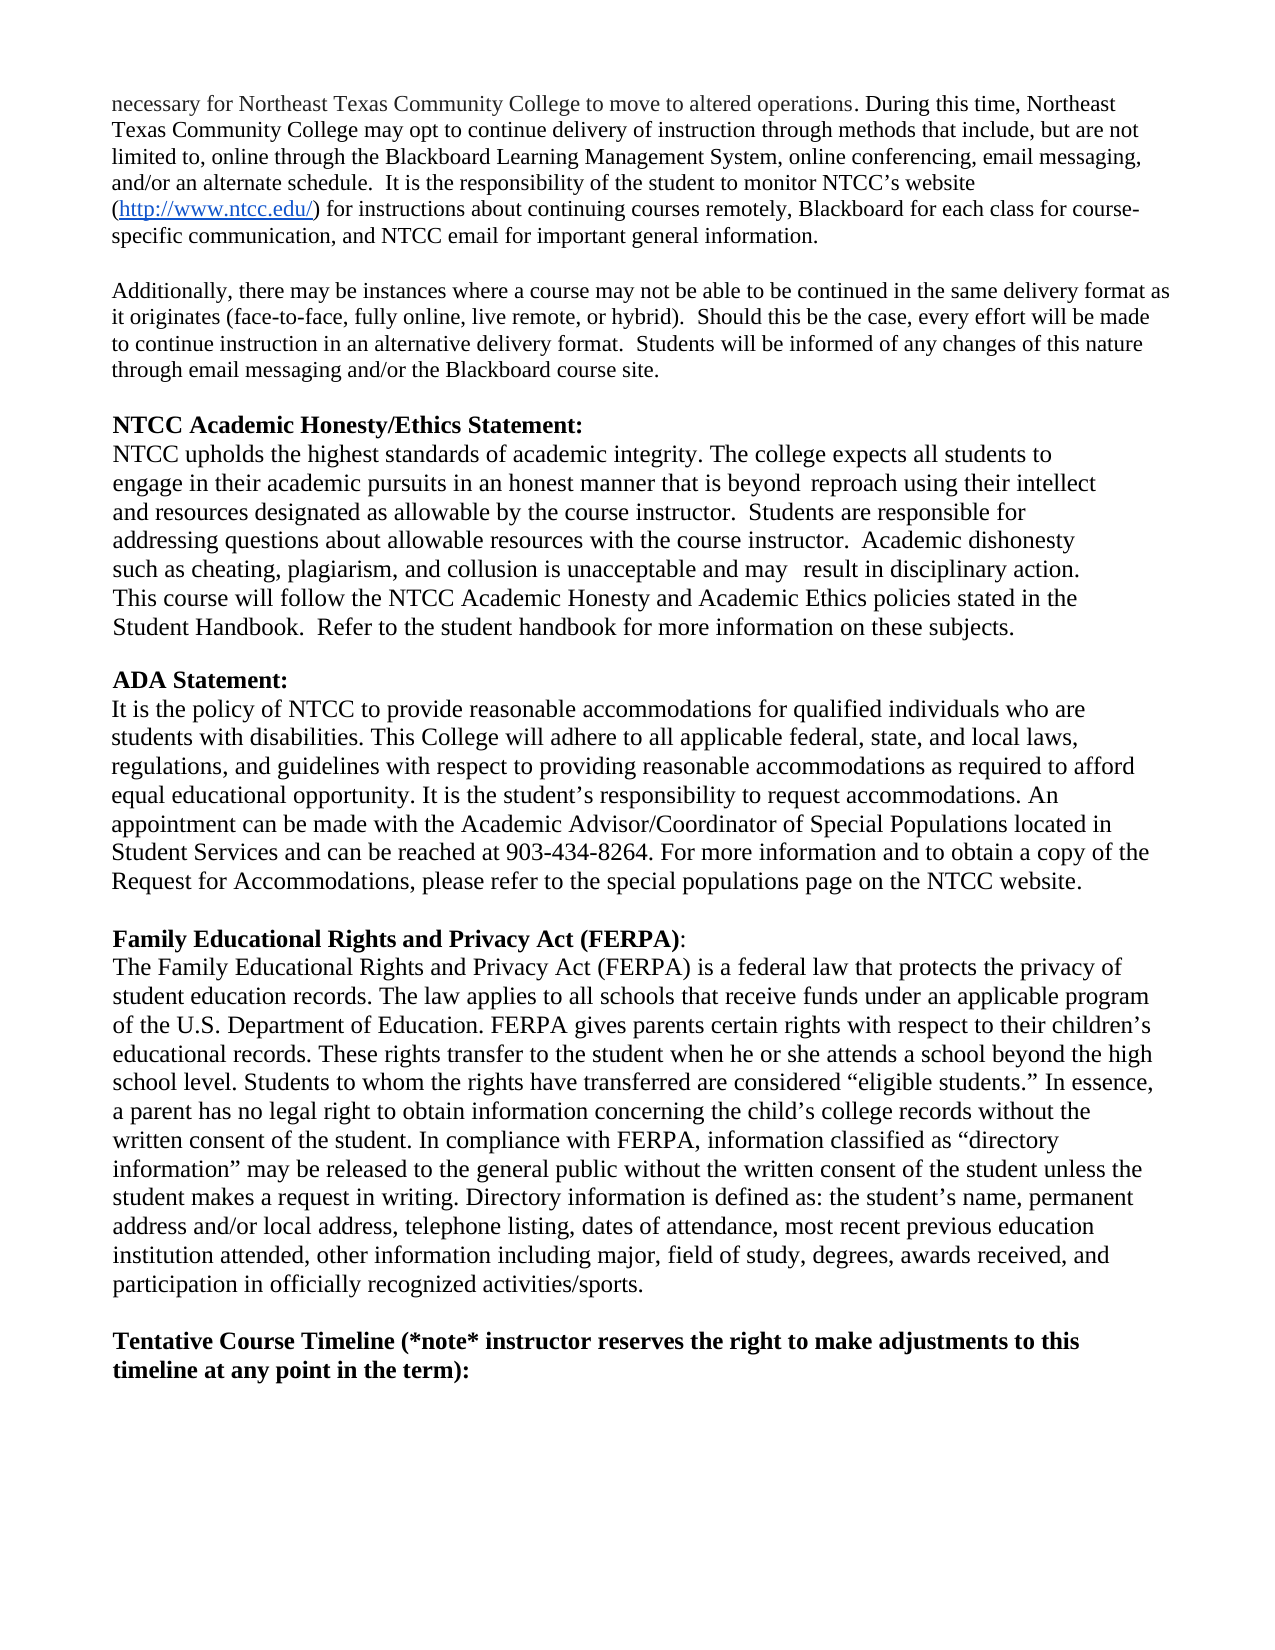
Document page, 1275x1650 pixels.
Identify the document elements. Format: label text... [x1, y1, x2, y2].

subtitle ADA Statement: [112, 665, 1173, 694]
text The Family Educational Rights and Privacy Act (FERPA) is a federal law that protects the privacy of student education records. The law applies to all schools that receive funds under an applicable program of the U.S. Department of Education. FERPA gives parents certain rights with respect to their children’s educational records. These rights transfer to the student when he or she attends a school beyond the high school level. Students to whom the rights have transferred are considered “eligible students.” In essence, a parent has no legal right to obtain information concerning the child’s college records without the written consent of the student. In compliance with FERPA, information classified as “directory information” may be released to the general public without the written consent of the student unless the student makes a request in writing. Directory information is defined as: the student’s name, permanent address and/or local address, telephone listing, dates of attendance, most recent previous education institution attended, other information including major, field of study, degrees, awards received, and participation in officially recognized activities/sports. [112, 952, 1158, 1297]
text necessary for Northeast Texas Community College to move to altered operations. During this time, Northeast Texas Community College may opt to continue delivery of instruction through methods that include, but are not limited to, online through the Blackboard Learning Management System, online conferencing, email messaging, and/or an alternate schedule. It is the responsibility of the student to monitor NTCC’s website (http://www.ntcc.edu/) for instructions about continuing courses remotely, Blackboard for each class for course-specific communication, and NTCC email for important general information. [111, 90, 1173, 248]
text Additionally, there may be instances where a course may not be able to be continued in the same delivery format as it originates (face-to-face, fully online, live remote, or hybrid). Should this be the case, every effort will be made to continue instruction in an alternative delivery format. Students will be informed of any changes of this nature through email messaging and/or the Blackboard course site. [111, 277, 1173, 382]
text Tentative Course Timeline (*note* instructor reserves the right to make adjustments to this timeline at any point in the term): [112, 1326, 1158, 1384]
text NTCC upholds the highest standards of academic integrity. The college expects all students to engage in their academic pursuits in an honest manner that is beyond reproach using their intellect and resources designated as allowable by the course instructor. Students are responsible for addressing questions about allowable resources with the course instructor. Academic dishonesty such as cheating, plagiarism, and collusion is unacceptable and may result in disciplinary action. This course will follow the NTCC Academic Honesty and Academic Ethics policies stated in the Student Handbook. Refer to the student handbook for more information on these subjects. [112, 439, 1098, 641]
subtitle NTCC Academic Honesty/Ethics Statement: [112, 411, 1173, 439]
text It is the policy of NTCC to provide reasonable accommodations for qualified individuals who are students with disabilities. This College will adhere to all applicable federal, state, and local laws, regulations, and guidelines with respect to providing reasonable accommodations as required to afford equal educational opportunity. It is the student’s responsibility to request accommodations. An appointment can be made with the Academic Advisor/Coordinator of Special Populations located in Student Services and can be reached at 903-434-8264. For more information and to obtain a copy of the Request for Accommodations, please refer to the special populations page on the NTCC website. [111, 694, 1172, 895]
subtitle Family Educational Rights and Privacy Act (FERPA): [112, 924, 1173, 952]
